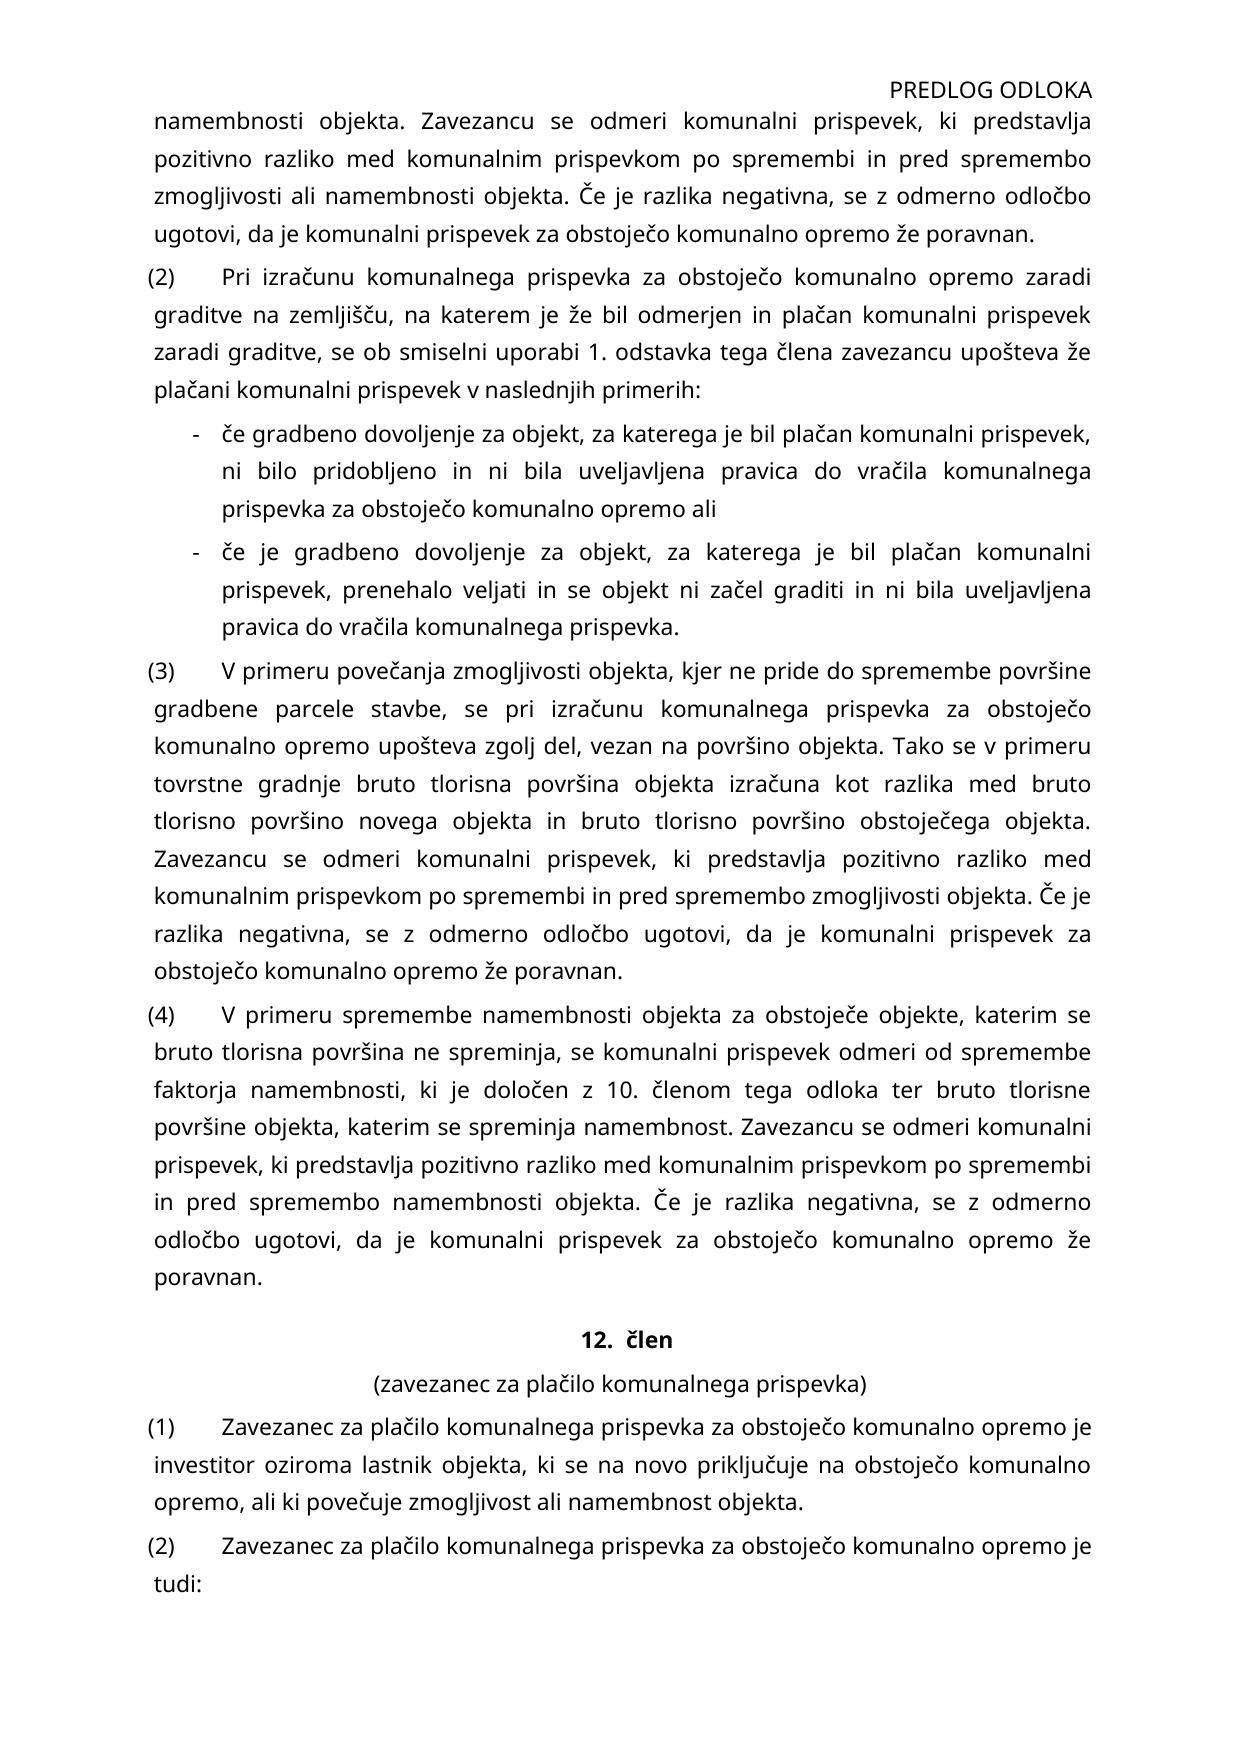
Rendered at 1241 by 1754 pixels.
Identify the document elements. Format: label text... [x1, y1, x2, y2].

list člen [561, 1324, 709, 1355]
list Pri izračunu komunalnega prispevka za obstoječo komunalno opremo zaradi graditve na zemljišču, na katerem je že bil odmerjen in plačan komunalni prispevek zaradi graditve, se ob smiselni uporabi 1. odstavka tega člena zavezancu upošteva že plačani komunalni prispevek v naslednjih primerih: [148, 261, 1093, 405]
list Zavezanec za plačilo komunalnega prispevka za obstoječo komunalno opremo je investitor oziroma lastnik objekta, ki se na novo priključuje na obstoječo komunalno opremo, ali ki povečuje zmogljivost ali namembnost objekta. [148, 1411, 1093, 1517]
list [148, 105, 1093, 249]
list če gradbeno dovoljenje za objekt, za katerega je bil plačan komunalni prispevek, ni bilo pridobljeno in ni bila uveljavljena pravica do vračila komunalnega prispevka za obstoječo komunalno opremo ali [192, 417, 1093, 524]
text (zavezanec za plačilo komunalnega prispevka) [148, 1367, 1093, 1399]
list Zavezanec za plačilo komunalnega prispevka za obstoječo komunalno opremo je tudi: [148, 1530, 1093, 1599]
list V primeru povečanja zmogljivosti objekta, kjer ne pride do spremembe površine gradbene parcele stavbe, se pri izračunu komunalnega prispevka za obstoječo komunalno opremo upošteva zgolj del, vezan na površino objekta. Tako se v primeru tovrstne gradnje bruto tlorisna površina objekta izračuna kot razlika med bruto tlorisno površino novega objekta in bruto tlorisno površino obstoječega objekta. Zavezancu se odmeri komunalni prispevek, ki predstavlja pozitivno razliko med komunalnim prispevkom po spremembi in pred spremembo zmogljivosti objekta. Če je razlika negativna, se z odmerno odločbo ugotovi, da je komunalni prispevek za obstoječo komunalno opremo že poravnan. [148, 655, 1093, 986]
list V primeru spremembe namembnosti objekta za obstoječe objekte, katerim se bruto tlorisna površina ne spreminja, se komunalni prispevek odmeri od spremembe faktorja namembnosti, ki je določen z 10. členom tega odloka ter bruto tlorisne površine objekta, katerim se spreminja namembnost. Zavezancu se odmeri komunalni prispevek, ki predstavlja pozitivno razliko med komunalnim prispevkom po spremembi in pred spremembo namembnosti objekta. Če je razlika negativna, se z odmerno odločbo ugotovi, da je komunalni prispevek za obstoječo komunalno opremo že poravnan. [148, 999, 1093, 1292]
list če je gradbeno dovoljenje za objekt, za katerega je bil plačan komunalni prispevek, prenehalo veljati in se objekt ni začel graditi in ni bila uveljavljena pravica do vračila komunalnega prispevka. [192, 536, 1093, 642]
